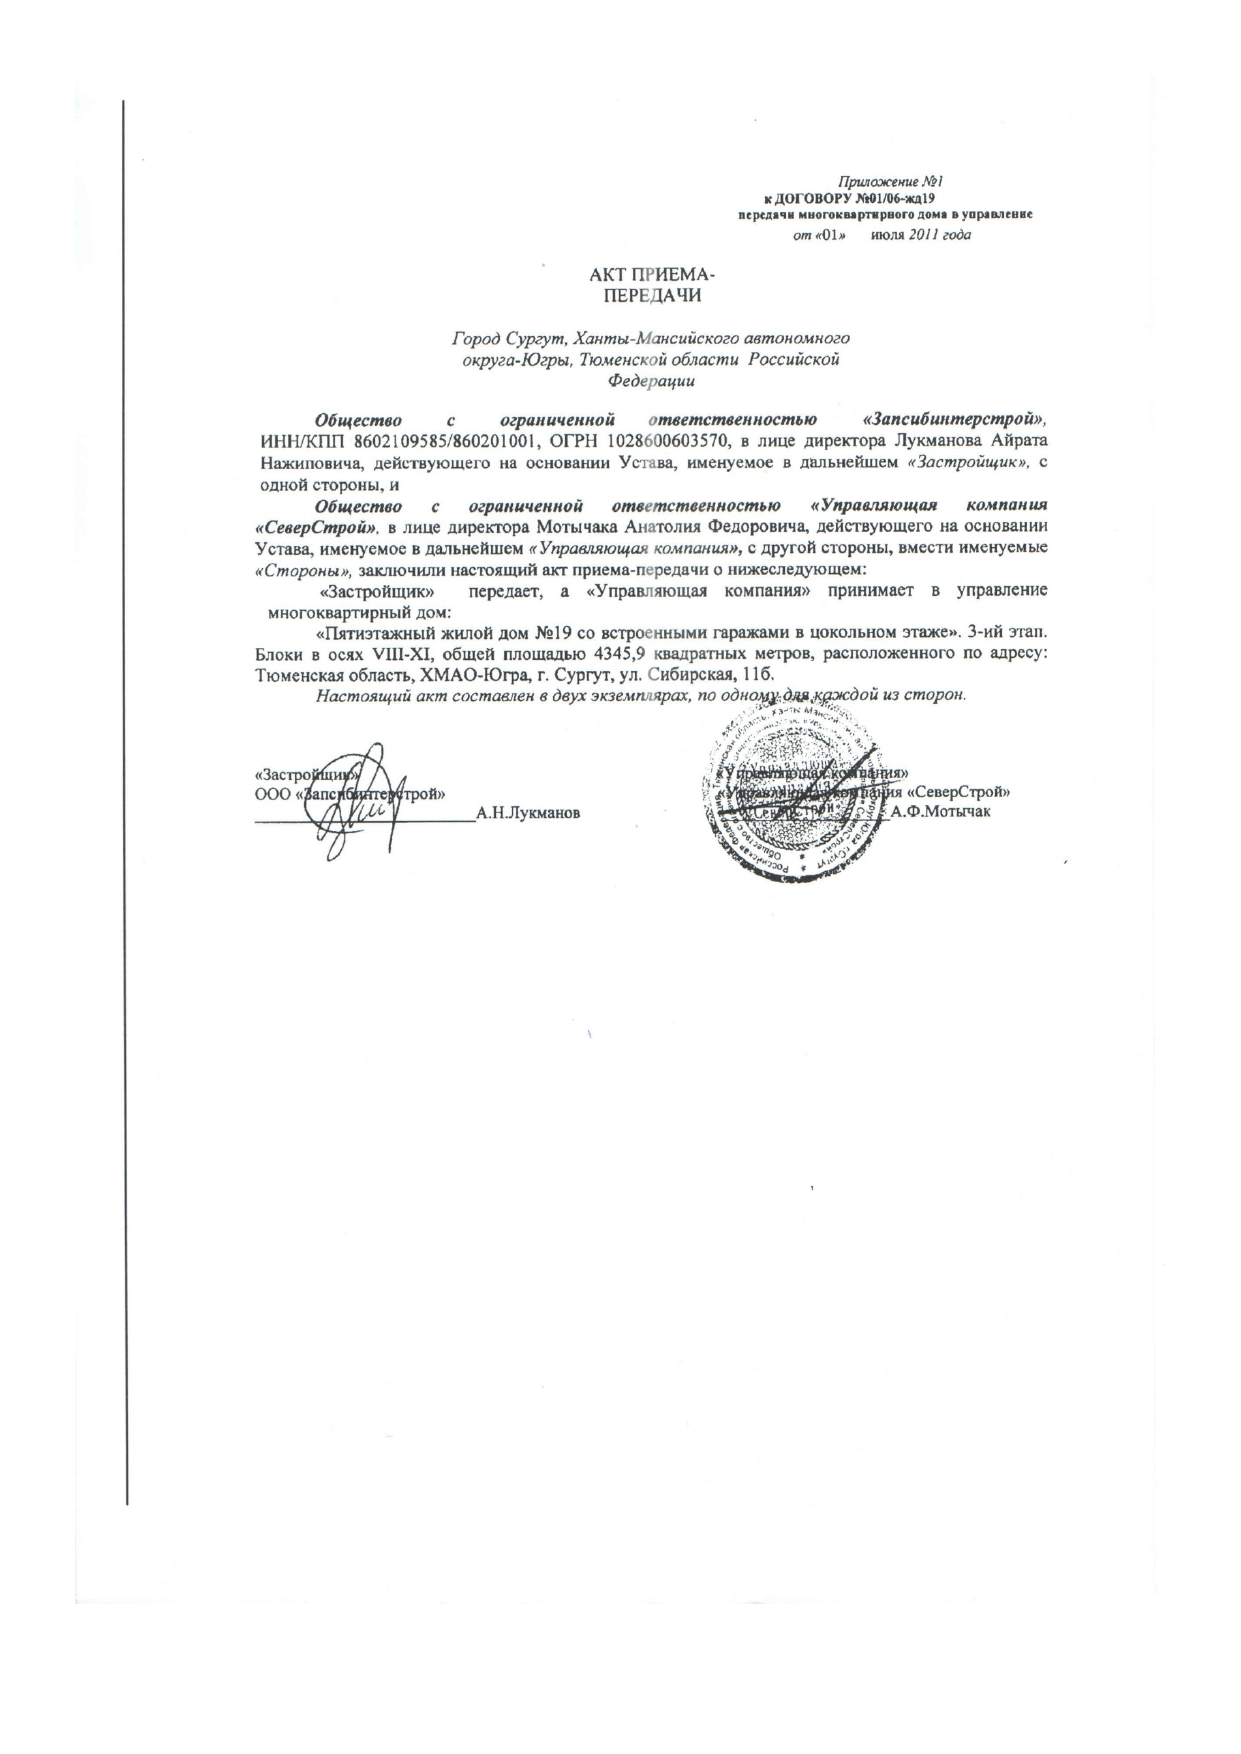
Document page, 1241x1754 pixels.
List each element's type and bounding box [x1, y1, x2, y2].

picture [75, 75, 1166, 1604]
